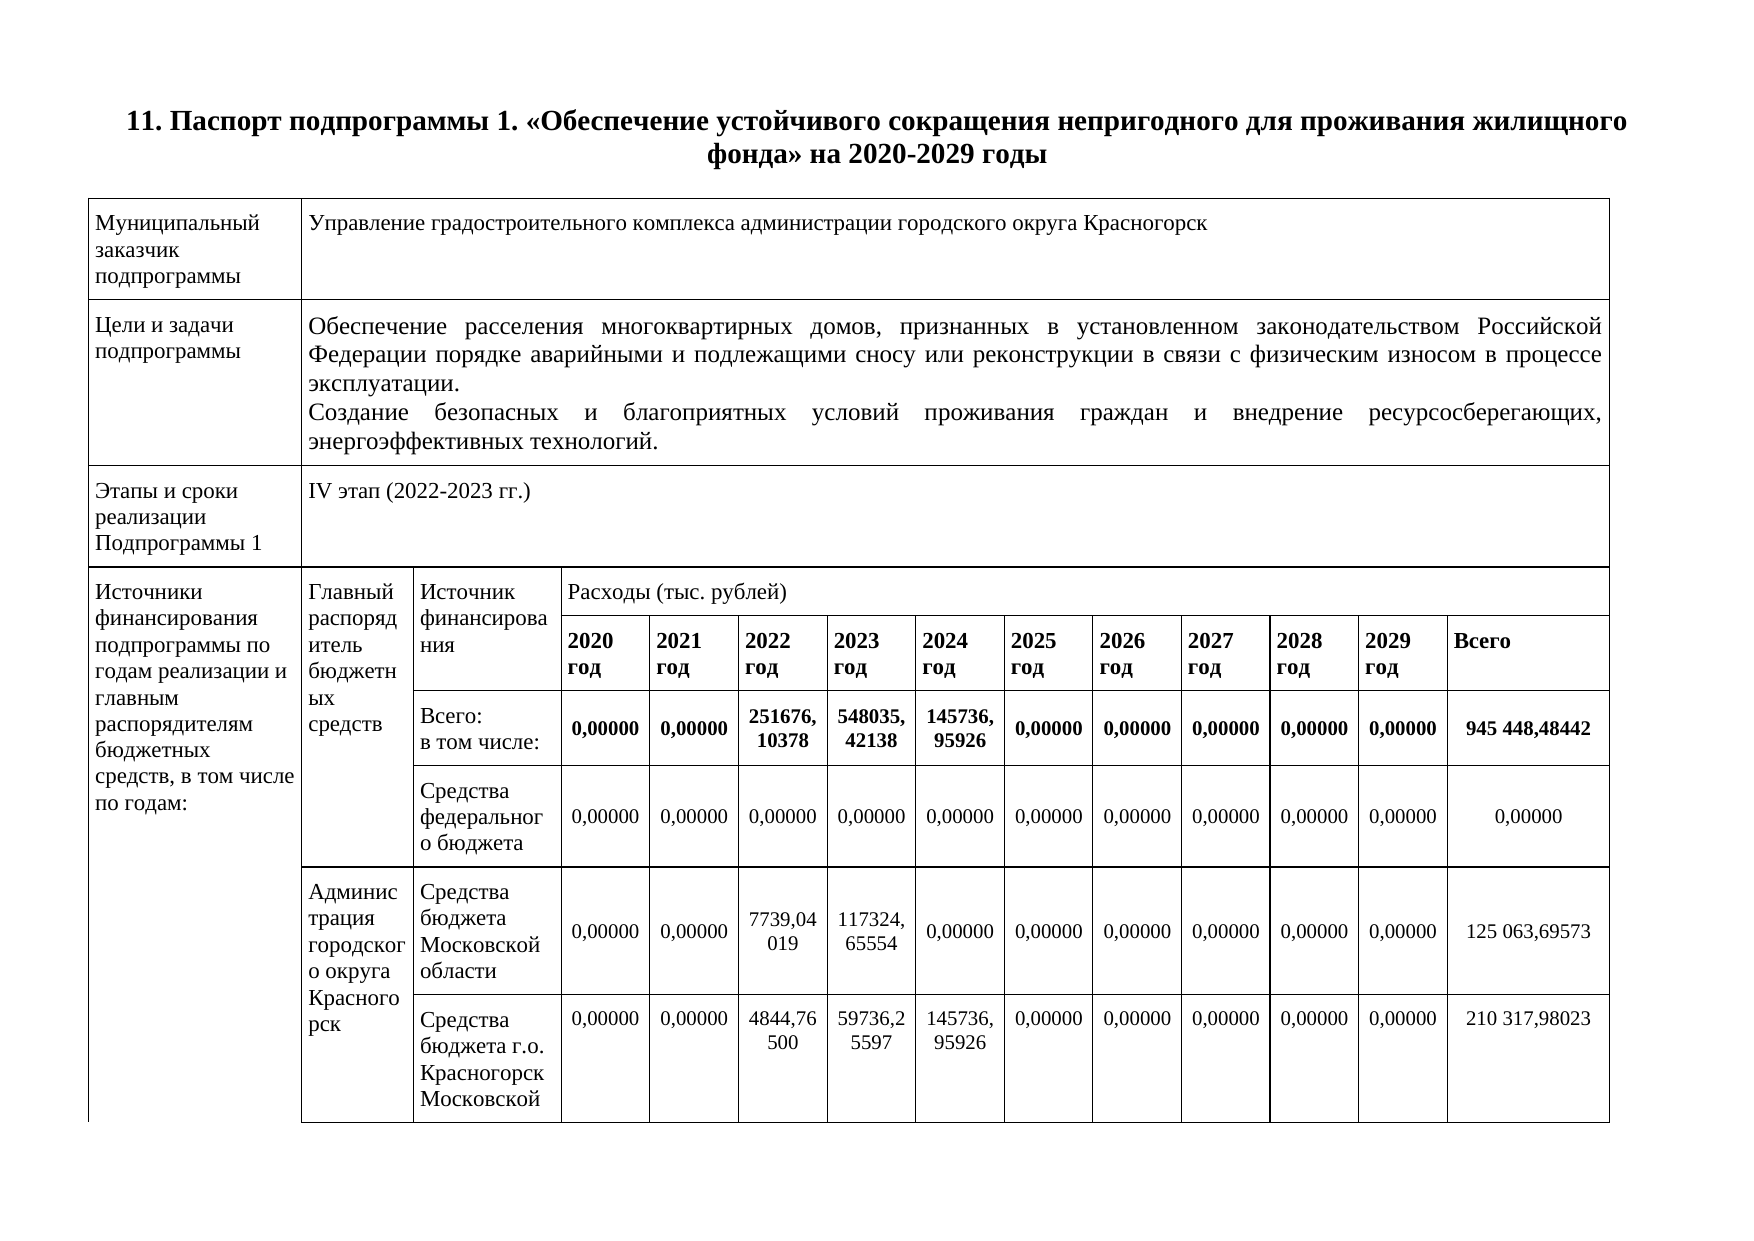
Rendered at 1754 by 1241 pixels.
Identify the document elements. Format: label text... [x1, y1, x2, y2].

table_cell 0,00000 [1005, 868, 1092, 994]
table_cell Цели и задачи подпрограммы [89, 300, 301, 465]
table_cell 0,00000 [1182, 766, 1269, 866]
table_cell 0,00000 [1005, 766, 1092, 866]
table_cell Этапы и сроки реализации Подпрограммы 1 [89, 466, 301, 566]
table_cell 0,00000 [562, 868, 649, 994]
table_cell 0,00000 [916, 766, 1004, 866]
table_cell 4844,76500 [739, 995, 827, 1122]
table_cell 2026 год [1093, 616, 1181, 690]
table_cell 0,00000 [1359, 766, 1447, 866]
table_cell 59736,25597 [828, 995, 915, 1122]
table_cell 2023 год [828, 616, 915, 690]
table_cell 0,00000 [650, 868, 738, 994]
table_cell 0,00000 [828, 766, 915, 866]
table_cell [414, 995, 561, 1122]
table_cell 0,00000 [1271, 995, 1358, 1122]
table_cell 0,00000 [1005, 691, 1092, 765]
table_cell Источник финансирования [414, 568, 561, 690]
table_cell 2029 год [1359, 616, 1447, 690]
text 11. Паспорт подпрограммы 1. «Обеспечение устойчивого сокращения непригодного для проживания жилищного фонда» на 2020-2029 годы [118, 103, 1636, 170]
table_cell 0,00000 [650, 691, 738, 765]
table_cell IV этап (2022-2023 гг.) [302, 466, 1609, 566]
table_cell 117324,65554 [828, 868, 915, 994]
table_cell 2020 год [562, 616, 649, 690]
table_cell 2022 год [739, 616, 827, 690]
table_cell 210 317,98023 [1448, 995, 1609, 1122]
table_cell 0,00000 [562, 766, 649, 866]
table_cell 0,00000 [1448, 766, 1609, 866]
table_cell 0,00000 [1093, 691, 1181, 765]
table_cell 0,00000 [650, 766, 738, 866]
table_cell 0,00000 [1093, 868, 1181, 994]
table_cell 145736,95926 [916, 691, 1004, 765]
table_cell 251676,10378 [739, 691, 827, 765]
table_cell 0,00000 [1182, 691, 1269, 765]
table_cell 0,00000 [650, 995, 738, 1122]
table_cell 0,00000 [562, 691, 649, 765]
table_cell 0,00000 [1271, 868, 1358, 994]
table_cell 2024 год [916, 616, 1004, 690]
table_cell 2025 год [1005, 616, 1092, 690]
table_cell 7739,04019 [739, 868, 827, 994]
table_cell 2027 год [1182, 616, 1269, 690]
table_cell 945 448,48442 [1448, 691, 1609, 765]
table_cell Всего: в том числе: [414, 691, 561, 765]
table_cell 0,00000 [1093, 766, 1181, 866]
table_cell 548035,42138 [828, 691, 915, 765]
table_cell Средства бюджета Московской области [414, 868, 561, 994]
table_cell Администрация городского округа Красногорск [302, 868, 413, 1122]
table_cell 0,00000 [1359, 995, 1447, 1122]
table_cell 0,00000 [1005, 995, 1092, 1122]
table_header Управление градостроительного комплекса администрации городского округа Красногорск [302, 199, 1609, 299]
table_cell 0,00000 [1271, 691, 1358, 765]
table_cell 0,00000 [1359, 868, 1447, 994]
table_cell Средства федерального бюджета [414, 766, 561, 866]
table_cell Обеспечение расселения многоквартирных домов, признанных в установленном законодательством Российской Федерации порядке аварийными и подлежащими сносу или реконструкции в связи с физическим износом в процессе эксплуатации. Создание безопасных и благоприятных условий проживания граждан и внедрение ресурсосберегающих, энергоэффективных технологий. [302, 300, 1609, 465]
table_cell 0,00000 [1093, 995, 1181, 1122]
table_header Муниципальный заказчик подпрограммы [89, 199, 301, 299]
table_cell 2028 год [1271, 616, 1358, 690]
table_cell Источники финансирования подпрограммы по годам реализации и главным распорядителям бюджетных средств, в том числе по годам: [89, 568, 301, 1122]
table_cell 0,00000 [1359, 691, 1447, 765]
table_cell 0,00000 [1182, 868, 1269, 994]
table_cell 125 063,69573 [1448, 868, 1609, 994]
table_cell 0,00000 [916, 868, 1004, 994]
table_cell Главный распорядитель бюджетных средств [302, 568, 413, 866]
table_cell Всего [1448, 616, 1609, 690]
table_cell 0,00000 [1182, 995, 1269, 1122]
table_cell 145736,95926 [916, 995, 1004, 1122]
table_cell 2021 год [650, 616, 738, 690]
table_cell 0,00000 [1271, 766, 1358, 866]
table_cell 0,00000 [739, 766, 827, 866]
table_cell 0,00000 [562, 995, 649, 1122]
table_cell Расходы (тыс. рублей) [562, 568, 1609, 615]
